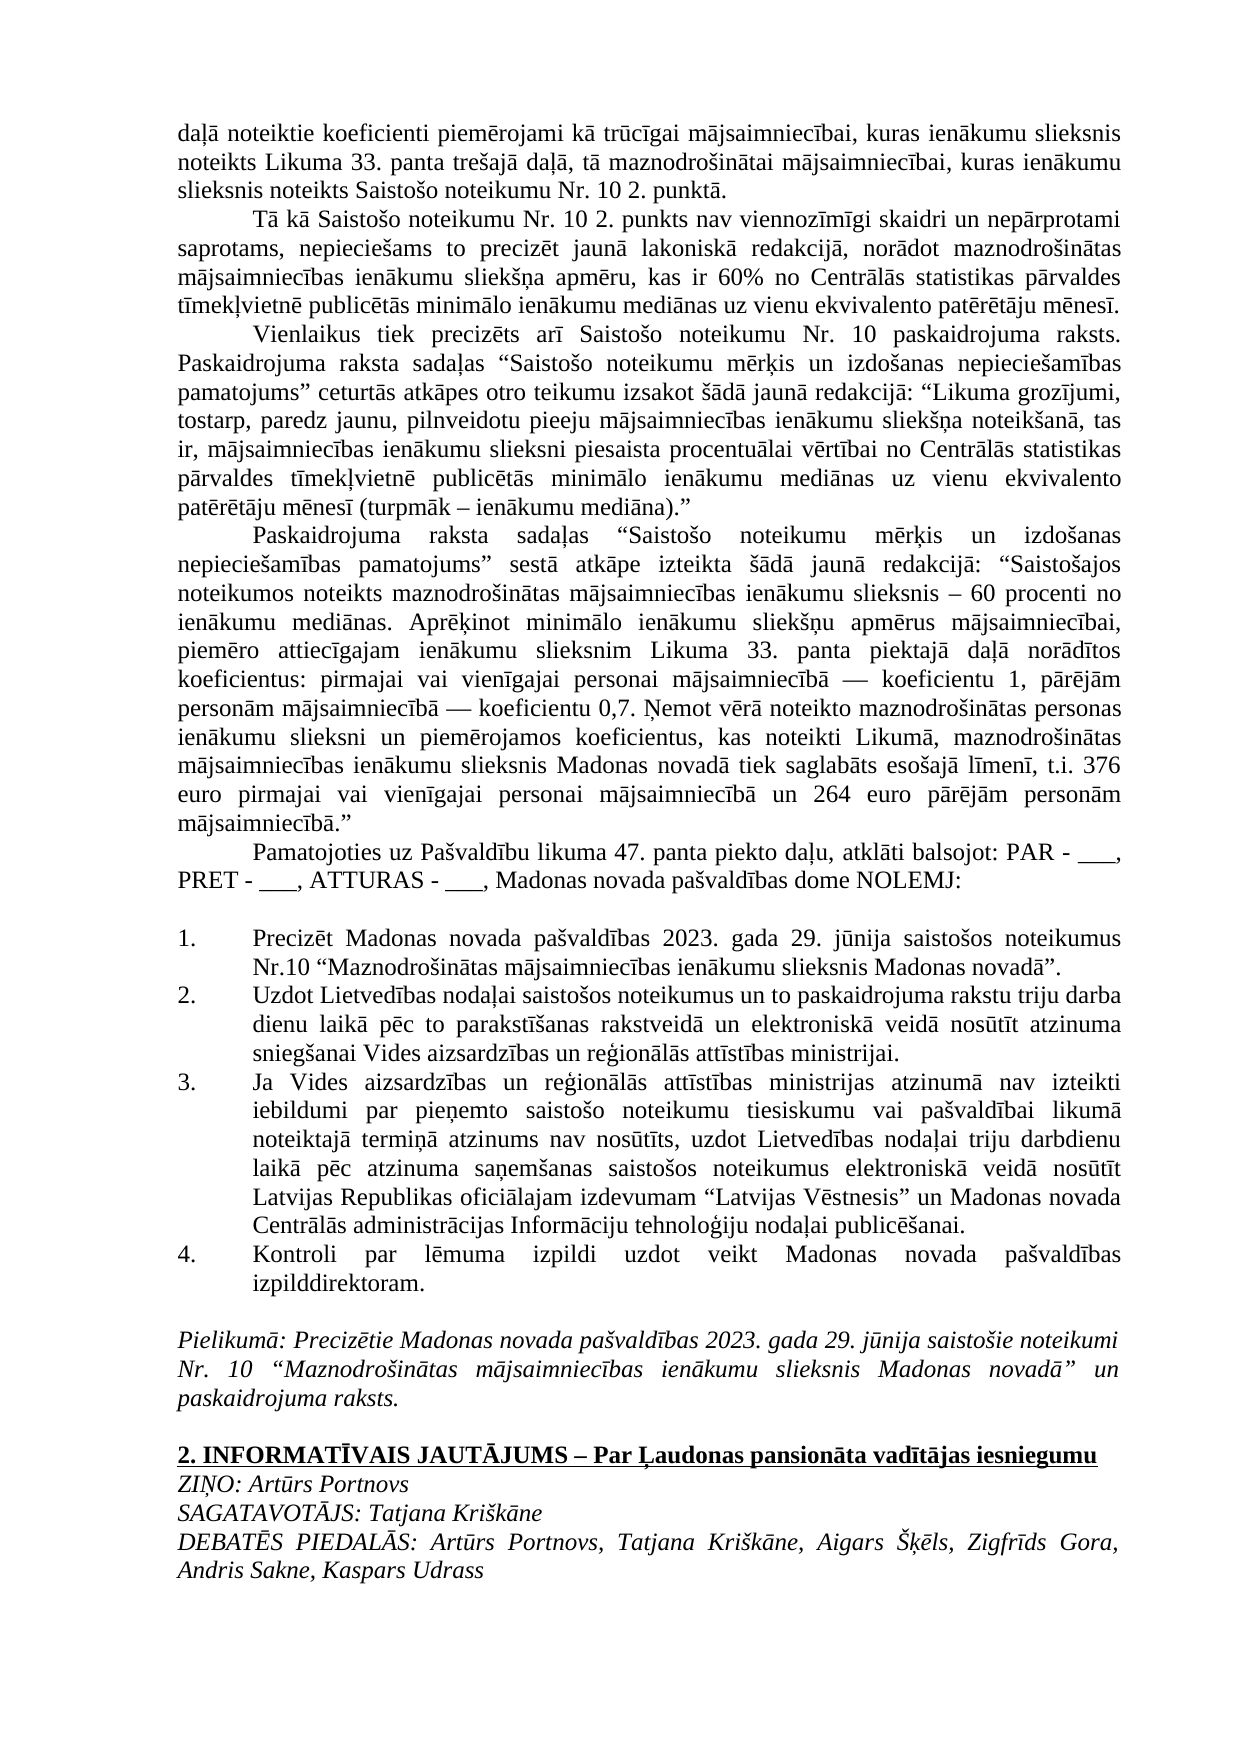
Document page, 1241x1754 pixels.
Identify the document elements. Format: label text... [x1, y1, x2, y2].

text SAGATAVOTĀJS: Tatjana Kriškāne [177, 1498, 1122, 1527]
list Uzdot Lietvedības nodaļai saistošos noteikumus un to paskaidrojuma rakstu triju darba dienu laikā pēc to parakstīšanas rakstveidā un elektroniskā veidā nosūtīt atzinuma sniegšanai Vides aizsardzības un reģionālās attīstības ministrijai. [177, 981, 1122, 1067]
text Pielikumā: Precizētie Madonas novada pašvaldības 2023. gada 29. jūnija saistošie noteikumi Nr. 10 “Maznodrošinātas mājsaimniecības ienākumu slieksnis Madonas novadā” un paskaidrojuma raksts. [177, 1326, 1122, 1412]
text DEBATĒS PIEDALĀS: Artūrs Portnovs, Tatjana Kriškāne, Aigars Šķēls, Zigfrīds Gora, Andris Sakne, Kaspars Udrass [177, 1527, 1122, 1584]
text 2. INFORMATĪVAIS JAUTĀJUMS – Par Ļaudonas pansionāta vadītājas iesniegumu [177, 1441, 1122, 1469]
list Kontroli par lēmuma izpildi uzdot veikt Madonas novada pašvaldības izpilddirektoram. [177, 1239, 1122, 1297]
text Pamatojoties uz Pašvaldību likuma 47. panta piekto daļu, atklāti balsojot: PAR - ___, PRET - ___, ATTURAS - ___, Madonas novada pašvaldības dome NOLEMJ: [177, 837, 1122, 894]
list Precizēt Madonas novada pašvaldības 2023. gada 29. jūnija saistošos noteikumus Nr.10 “Maznodrošinātas mājsaimniecības ienākumu slieksnis Madonas novadā”. [177, 923, 1122, 981]
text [177, 118, 1122, 204]
list Ja Vides aizsardzības un reģionālās attīstības ministrijas atzinumā nav izteikti iebildumi par pieņemto saistošo noteikumu tiesiskumu vai pašvaldībai likumā noteiktajā termiņā atzinums nav nosūtīts, uzdot Lietvedības nodaļai triju darbdienu laikā pēc atzinuma saņemšanas saistošos noteikumus elektroniskā veidā nosūtīt Latvijas Republikas oficiālajam izdevumam “Latvijas Vēstnesis” un Madonas novada Centrālās administrācijas Informāciju tehnoloģiju nodaļai publicēšanai. [177, 1067, 1122, 1239]
text Paskaidrojuma raksta sadaļas “Saistošo noteikumu mērķis un izdošanas nepieciešamības pamatojums” sestā atkāpe izteikta šādā jaunā redakcijā: “Saistošajos noteikumos noteikts maznodrošinātas mājsaimniecības ienākumu slieksnis – 60 procenti no ienākumu mediānas. Aprēķinot minimālo ienākumu sliekšņu apmērus mājsaimniecībai, piemēro attiecīgajam ienākumu slieksnim Likuma 33. panta piektajā daļā norādītos koeficientus: pirmajai vai vienīgajai personai mājsaimniecībā — koeficientu 1, pārējām personām mājsaimniecībā — koeficientu 0,7. Ņemot vērā noteikto maznodrošinātas personas ienākumu slieksni un piemērojamos koeficientus, kas noteikti Likumā, maznodrošinātas mājsaimniecības ienākumu slieksnis Madonas novadā tiek saglabāts esošajā līmenī, t.i. 376 euro pirmajai vai vienīgajai personai mājsaimniecībā un 264 euro pārējām personām mājsaimniecībā.” [177, 521, 1122, 837]
text Vienlaikus tiek precizēts arī Saistošo noteikumu Nr. 10 paskaidrojuma raksts. Paskaidrojuma raksta sadaļas “Saistošo noteikumu mērķis un izdošanas nepieciešamības pamatojums” ceturtās atkāpes otro teikumu izsakot šādā jaunā redakcijā: “Likuma grozījumi, tostarp, paredz jaunu, pilnveidotu pieeju mājsaimniecības ienākumu sliekšņa noteikšanā, tas ir, mājsaimniecības ienākumu slieksni piesaista procentuālai vērtībai no Centrālās statistikas pārvaldes tīmekļvietnē publicētās minimālo ienākumu mediānas uz vienu ekvivalento patērētāju mēnesī (turpmāk – ienākumu mediāna).” [177, 319, 1122, 521]
text Tā kā Saistošo noteikumu Nr. 10 2. punkts nav viennozīmīgi skaidri un nepārprotami saprotams, nepieciešams to precizēt jaunā lakoniskā redakcijā, norādot maznodrošinātas mājsaimniecības ienākumu sliekšņa apmēru, kas ir 60% no Centrālās statistikas pārvaldes tīmekļvietnē publicētās minimālo ienākumu mediānas uz vienu ekvivalento patērētāju mēnesī. [177, 204, 1122, 319]
text ZIŅO: Artūrs Portnovs [177, 1469, 1122, 1498]
